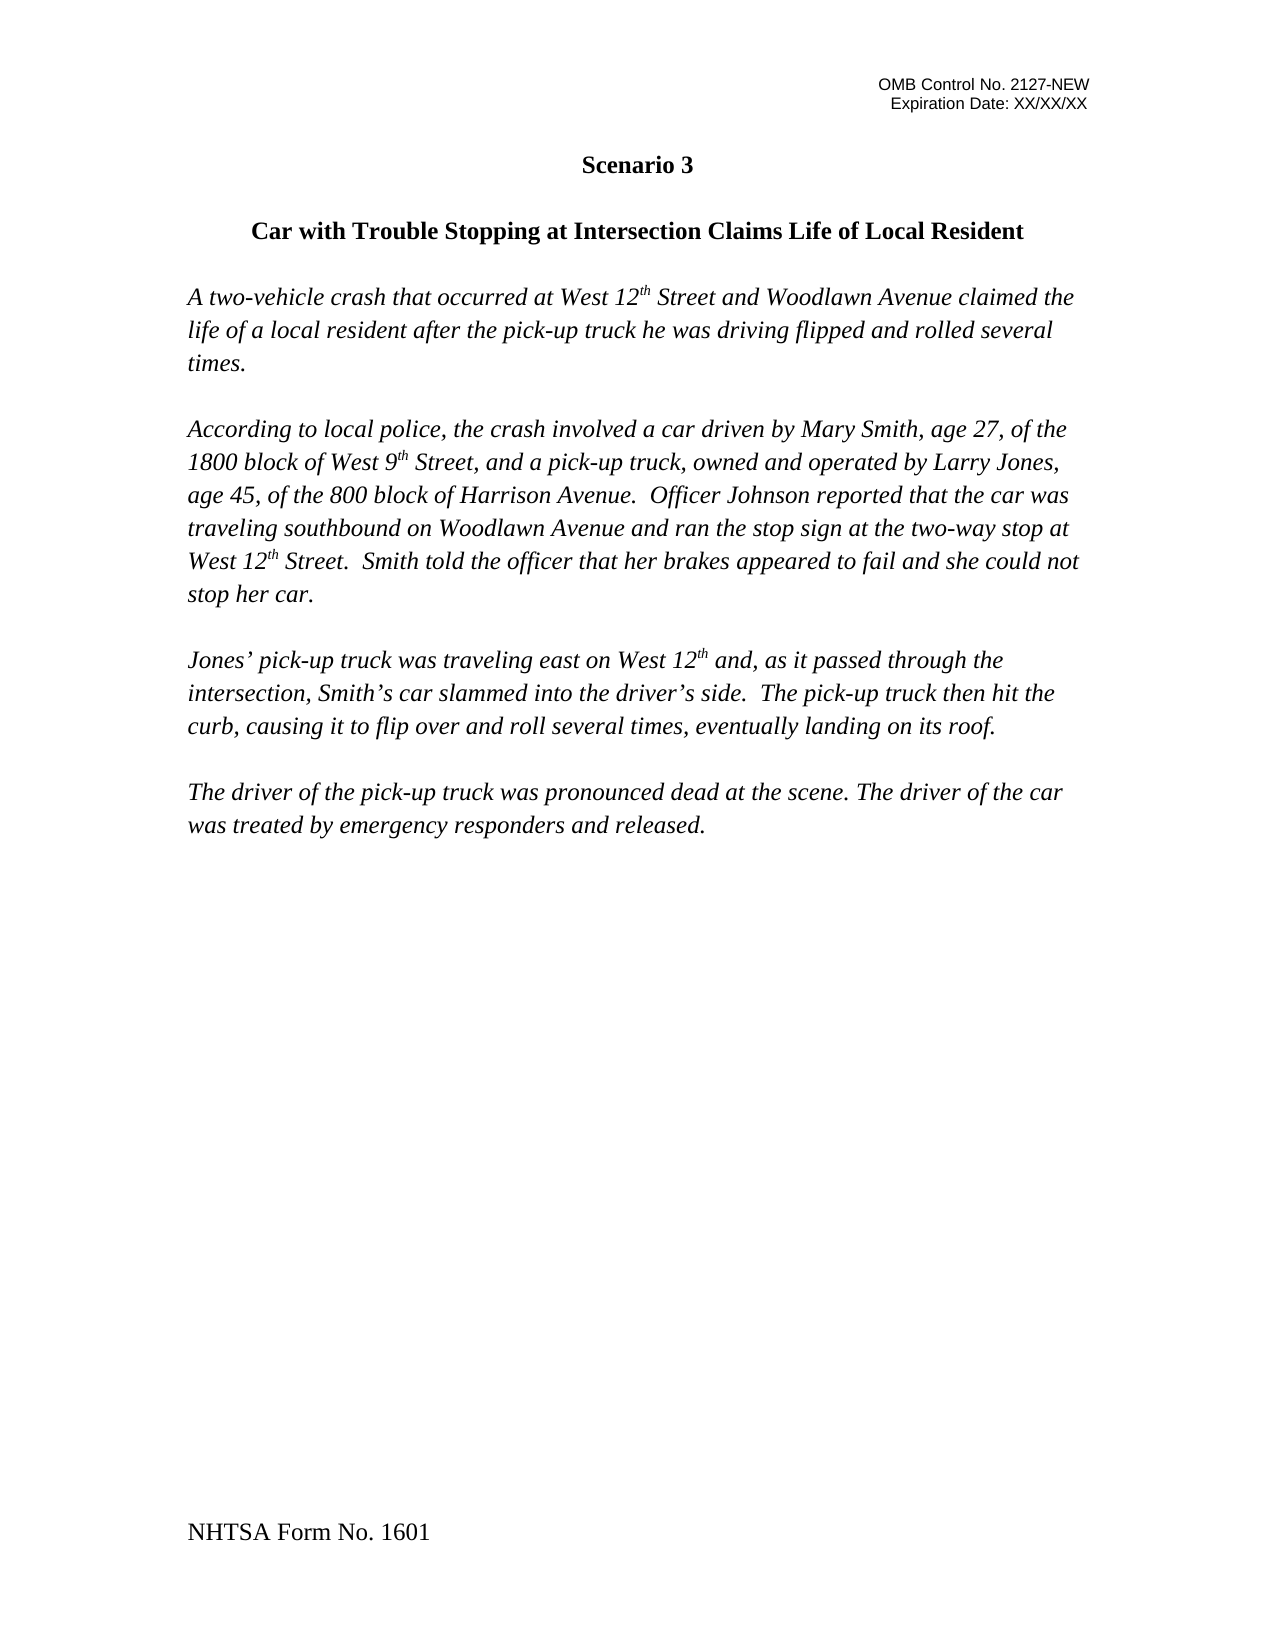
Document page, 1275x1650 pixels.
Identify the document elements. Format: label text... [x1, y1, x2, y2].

text Scenario 3 [187, 150, 1087, 179]
text According to local police, the crash involved a car driven by Mary Smith, age 27, of the 1800 block of West 9th Street, and a pick-up truck, owned and operated by Larry Jones, age 45, of the 800 block of Harrison Avenue. Officer Johnson reported that the car was traveling southbound on Woodlawn Avenue and ran the stop sign at the two-way stop at West 12th Street. Smith told the officer that her brakes appeared to fail and she could not stop her car. [187, 414, 1087, 608]
text A two-vehicle crash that occurred at West 12th Street and Woodlawn Avenue claimed the life of a local resident after the pick-up truck he was driving flipped and rolled several times. [187, 282, 1087, 377]
text Jones’ pick-up truck was traveling east on West 12th and, as it passed through the intersection, Smith’s car slammed into the driver’s side. The pick-up truck then hit the curb, causing it to flip over and roll several times, eventually landing on its roof. [187, 645, 1087, 740]
text The driver of the pick-up truck was pronounced dead at the scene. The driver of the car was treated by emergency responders and released. [187, 777, 1087, 839]
text Car with Trouble Stopping at Intersection Claims Life of Local Resident [187, 216, 1087, 245]
